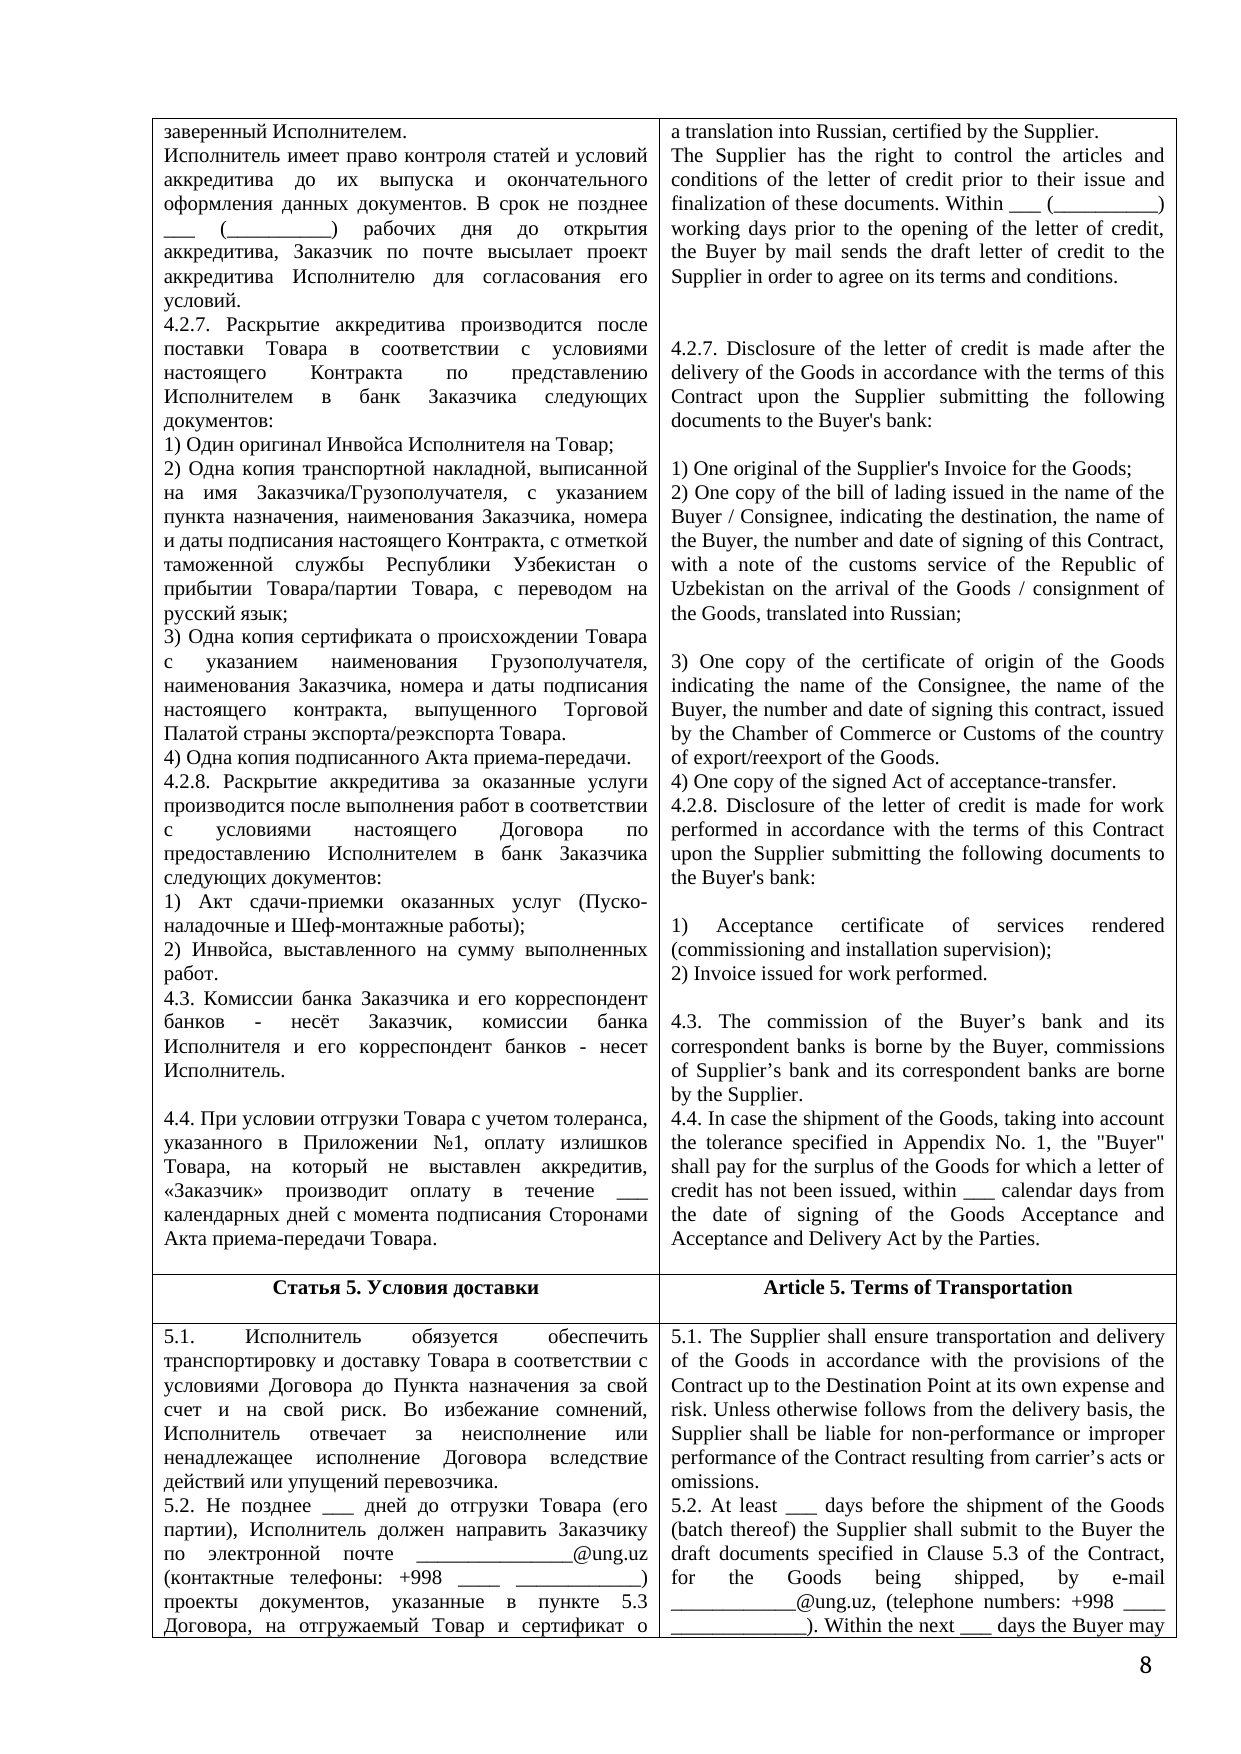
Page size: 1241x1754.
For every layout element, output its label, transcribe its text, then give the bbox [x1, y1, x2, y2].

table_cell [153, 1324, 659, 1637]
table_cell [153, 119, 659, 1274]
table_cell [660, 1324, 1176, 1637]
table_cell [660, 119, 1176, 1274]
table_cell Article 5. Terms of Transportation [660, 1275, 1176, 1323]
table_cell Статья 5. Условия доставки [153, 1275, 659, 1323]
